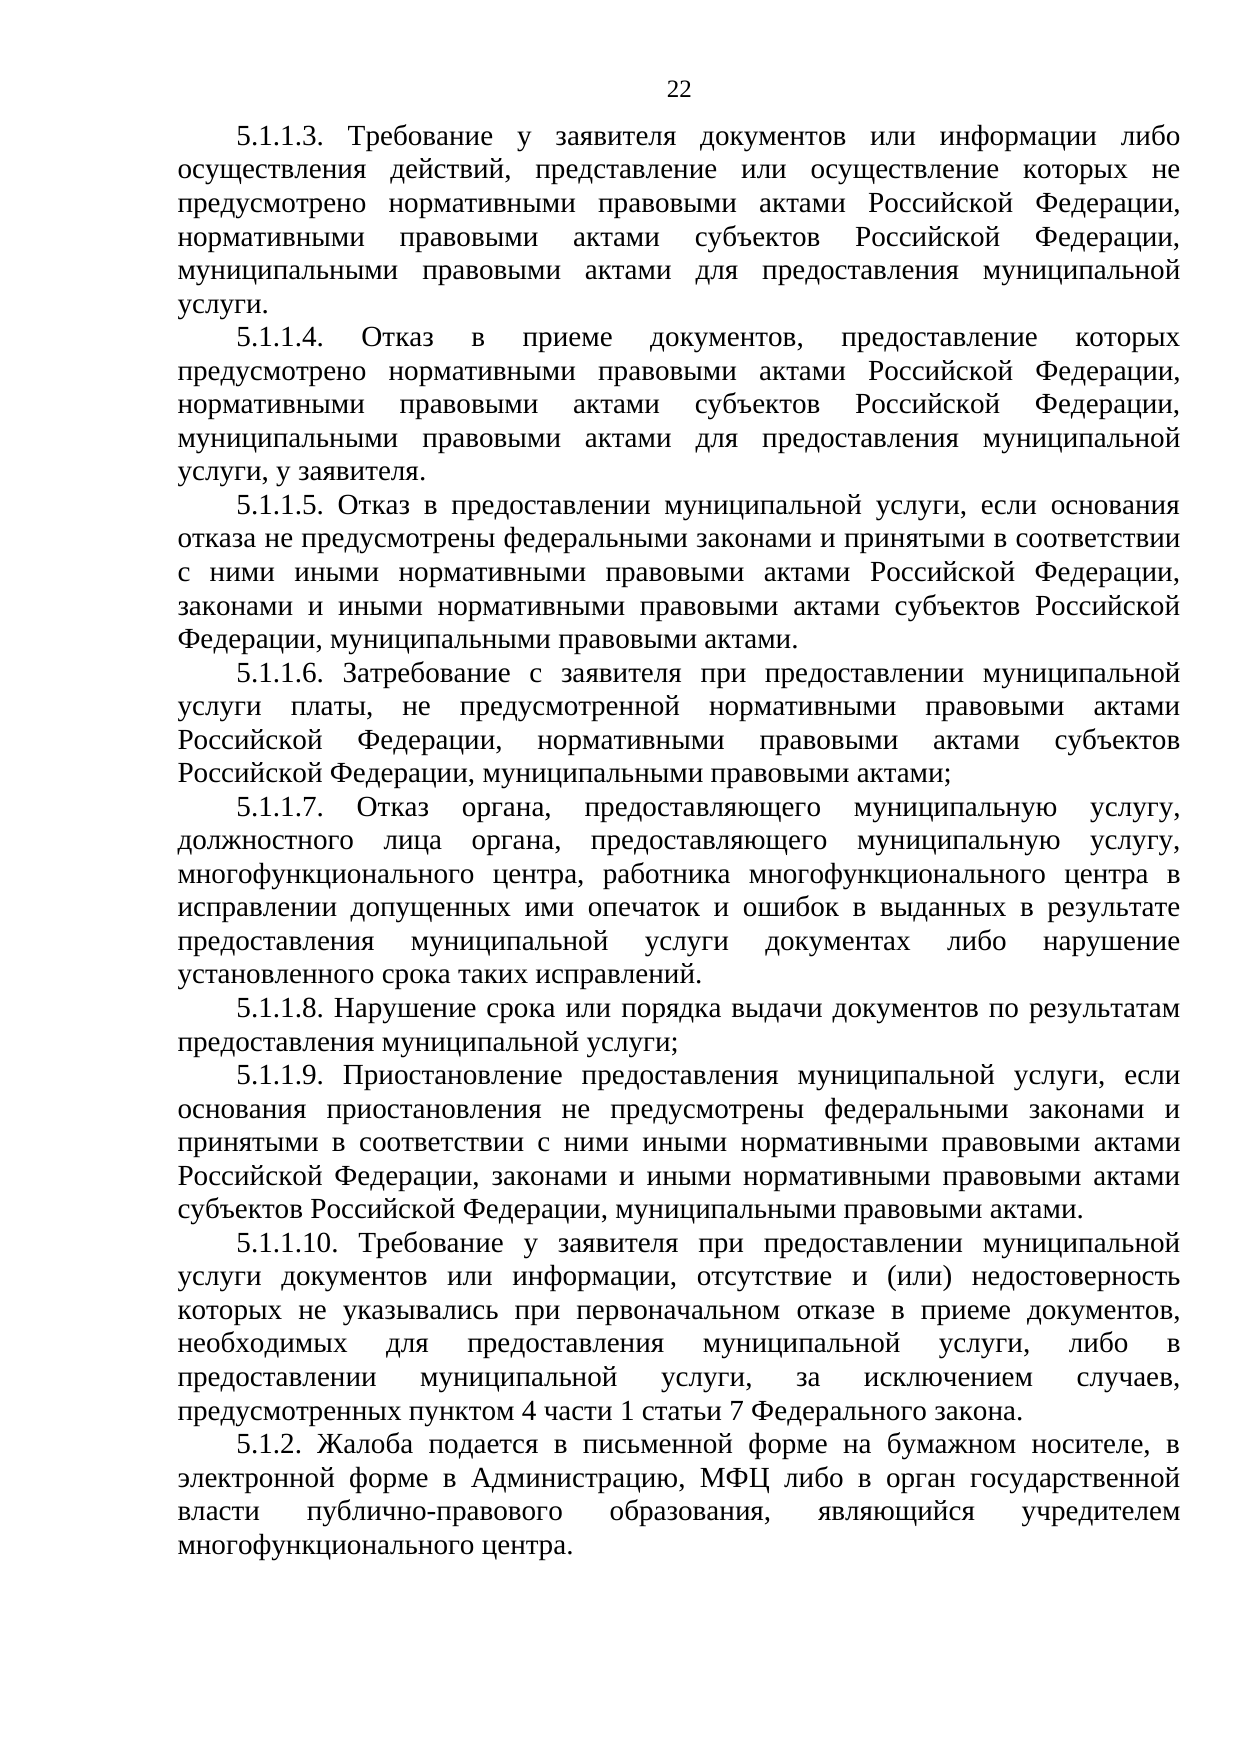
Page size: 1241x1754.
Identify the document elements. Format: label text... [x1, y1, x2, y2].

text 5.1.1.7. Отказ органа, предоставляющего муниципальную услугу, должностного лица органа, предоставляющего муниципальную услугу, многофункционального центра, работника многофункционального центра в исправлении допущенных ими опечаток и ошибок в выданных в результате предоставления муниципальной услуги документах либо нарушение установленного срока таких исправлений. [177, 789, 1181, 990]
text 5.1.1.9. Приостановление предоставления муниципальной услуги, если основания приостановления не предусмотрены федеральными законами и принятыми в соответствии с ними иными нормативными правовыми актами Российской Федерации, законами и иными нормативными правовыми актами субъектов Российской Федерации, муниципальными правовыми актами. [177, 1057, 1181, 1225]
text 5.1.1.4. Отказ в приеме документов, предоставление которых предусмотрено нормативными правовыми актами Российской Федерации, нормативными правовыми актами субъектов Российской Федерации, муниципальными правовыми актами для предоставления муниципальной услуги, у заявителя. [177, 319, 1181, 487]
text 5.1.2. Жалоба подается в письменной форме на бумажном носителе, в электронной форме в Администрацию, МФЦ либо в орган государственной власти публично-правового образования, являющийся учредителем многофункционального центра. [177, 1426, 1181, 1560]
text 5.1.1.6. Затребование с заявителя при предоставлении муниципальной услуги платы, не предусмотренной нормативными правовыми актами Российской Федерации, нормативными правовыми актами субъектов Российской Федерации, муниципальными правовыми актами; [177, 655, 1181, 789]
text 5.1.1.5. Отказ в предоставлении муниципальной услуги, если основания отказа не предусмотрены федеральными законами и принятыми в соответствии с ними иными нормативными правовыми актами Российской Федерации, законами и иными нормативными правовыми актами субъектов Российской Федерации, муниципальными правовыми актами. [177, 487, 1181, 655]
text 5.1.1.8. Нарушение срока или порядка выдачи документов по результатам предоставления муниципальной услуги; [177, 990, 1181, 1057]
text 5.1.1.10. Требование у заявителя при предоставлении муниципальной услуги документов или информации, отсутствие и (или) недостоверность которых не указывались при первоначальном отказе в приеме документов, необходимых для предоставления муниципальной услуги, либо в предоставлении муниципальной услуги, за исключением случаев, предусмотренных пунктом 4 части 1 статьи 7 Федерального закона. [177, 1225, 1181, 1426]
text 5.1.1.3. Требование у заявителя документов или информации либо осуществления действий, представление или осуществление которых не предусмотрено нормативными правовыми актами Российской Федерации, нормативными правовыми актами субъектов Российской Федерации, муниципальными правовыми актами для предоставления муниципальной услуги. [177, 118, 1181, 319]
